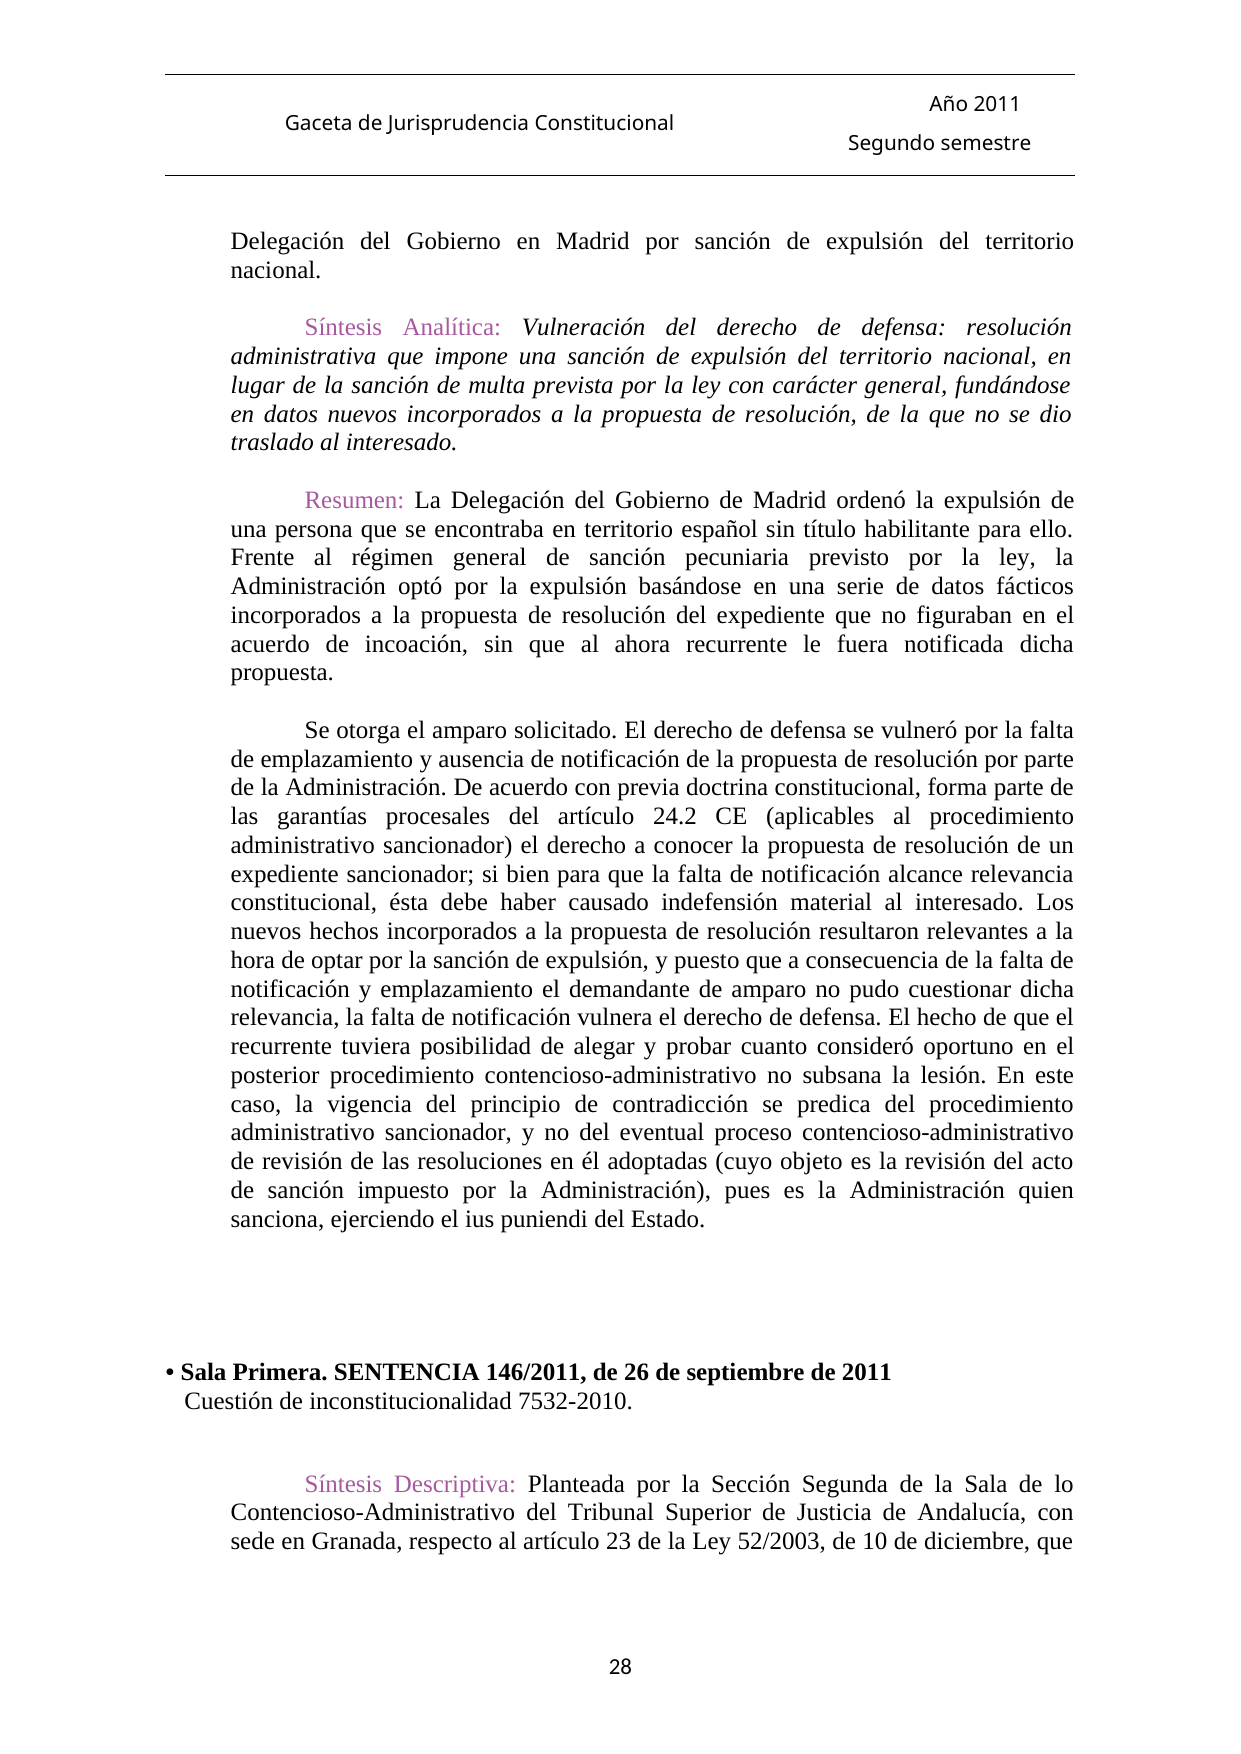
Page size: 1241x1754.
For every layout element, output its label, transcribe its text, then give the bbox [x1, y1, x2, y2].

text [230, 1469, 1075, 1555]
text Cuestión de inconstitucionalidad 7532-2010. [165, 1386, 1075, 1415]
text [230, 226, 1075, 284]
text Resumen: La Delegación del Gobierno de Madrid ordenó la expulsión de una persona que se encontraba en territorio español sin título habilitante para ello. Frente al régimen general de sanción pecuniaria previsto por la ley, la Administración optó por la expulsión basándose en una serie de datos fácticos incorporados a la propuesta de resolución del expediente que no figuraban en el acuerdo de incoación, sin que al ahora recurrente le fuera notificada dicha propuesta. [230, 485, 1075, 686]
text Se otorga el amparo solicitado. El derecho de defensa se vulneró por la falta de emplazamiento y ausencia de notificación de la propuesta de resolución por parte de la Administración. De acuerdo con previa doctrina constitucional, forma parte de las garantías procesales del artículo 24.2 CE (aplicables al procedimiento administrativo sancionador) el derecho a conocer la propuesta de resolución de un expediente sancionador; si bien para que la falta de notificación alcance relevancia constitucional, ésta debe haber causado indefensión material al interesado. Los nuevos hechos incorporados a la propuesta de resolución resultaron relevantes a la hora de optar por la sanción de expulsión, y puesto que a consecuencia de la falta de notificación y emplazamiento el demandante de amparo no pudo cuestionar dicha relevancia, la falta de notificación vulnera el derecho de defensa. El hecho de que el recurrente tuviera posibilidad de alegar y probar cuanto consideró oportuno en el posterior procedimiento contencioso-administrativo no subsana la lesión. En este caso, la vigencia del principio de contradicción se predica del procedimiento administrativo sancionador, y no del eventual proceso contencioso-administrativo de revisión de las resoluciones en él adoptadas (cuyo objeto es la revisión del acto de sanción impuesto por la Administración), pues es la Administración quien sanciona, ejerciendo el ius puniendi del Estado. [230, 715, 1075, 1232]
text • Sala Primera. SENTENCIA 146/2011, de 26 de septiembre de 2011 [165, 1357, 1075, 1386]
text Síntesis Analítica: Vulneración del derecho de defensa: resolución administrativa que impone una sanción de expulsión del territorio nacional, en lugar de la sanción de multa prevista por la ley con carácter general, fundándose en datos nuevos incorporados a la propuesta de resolución, de la que no se dio traslado al interesado. [230, 312, 1075, 456]
